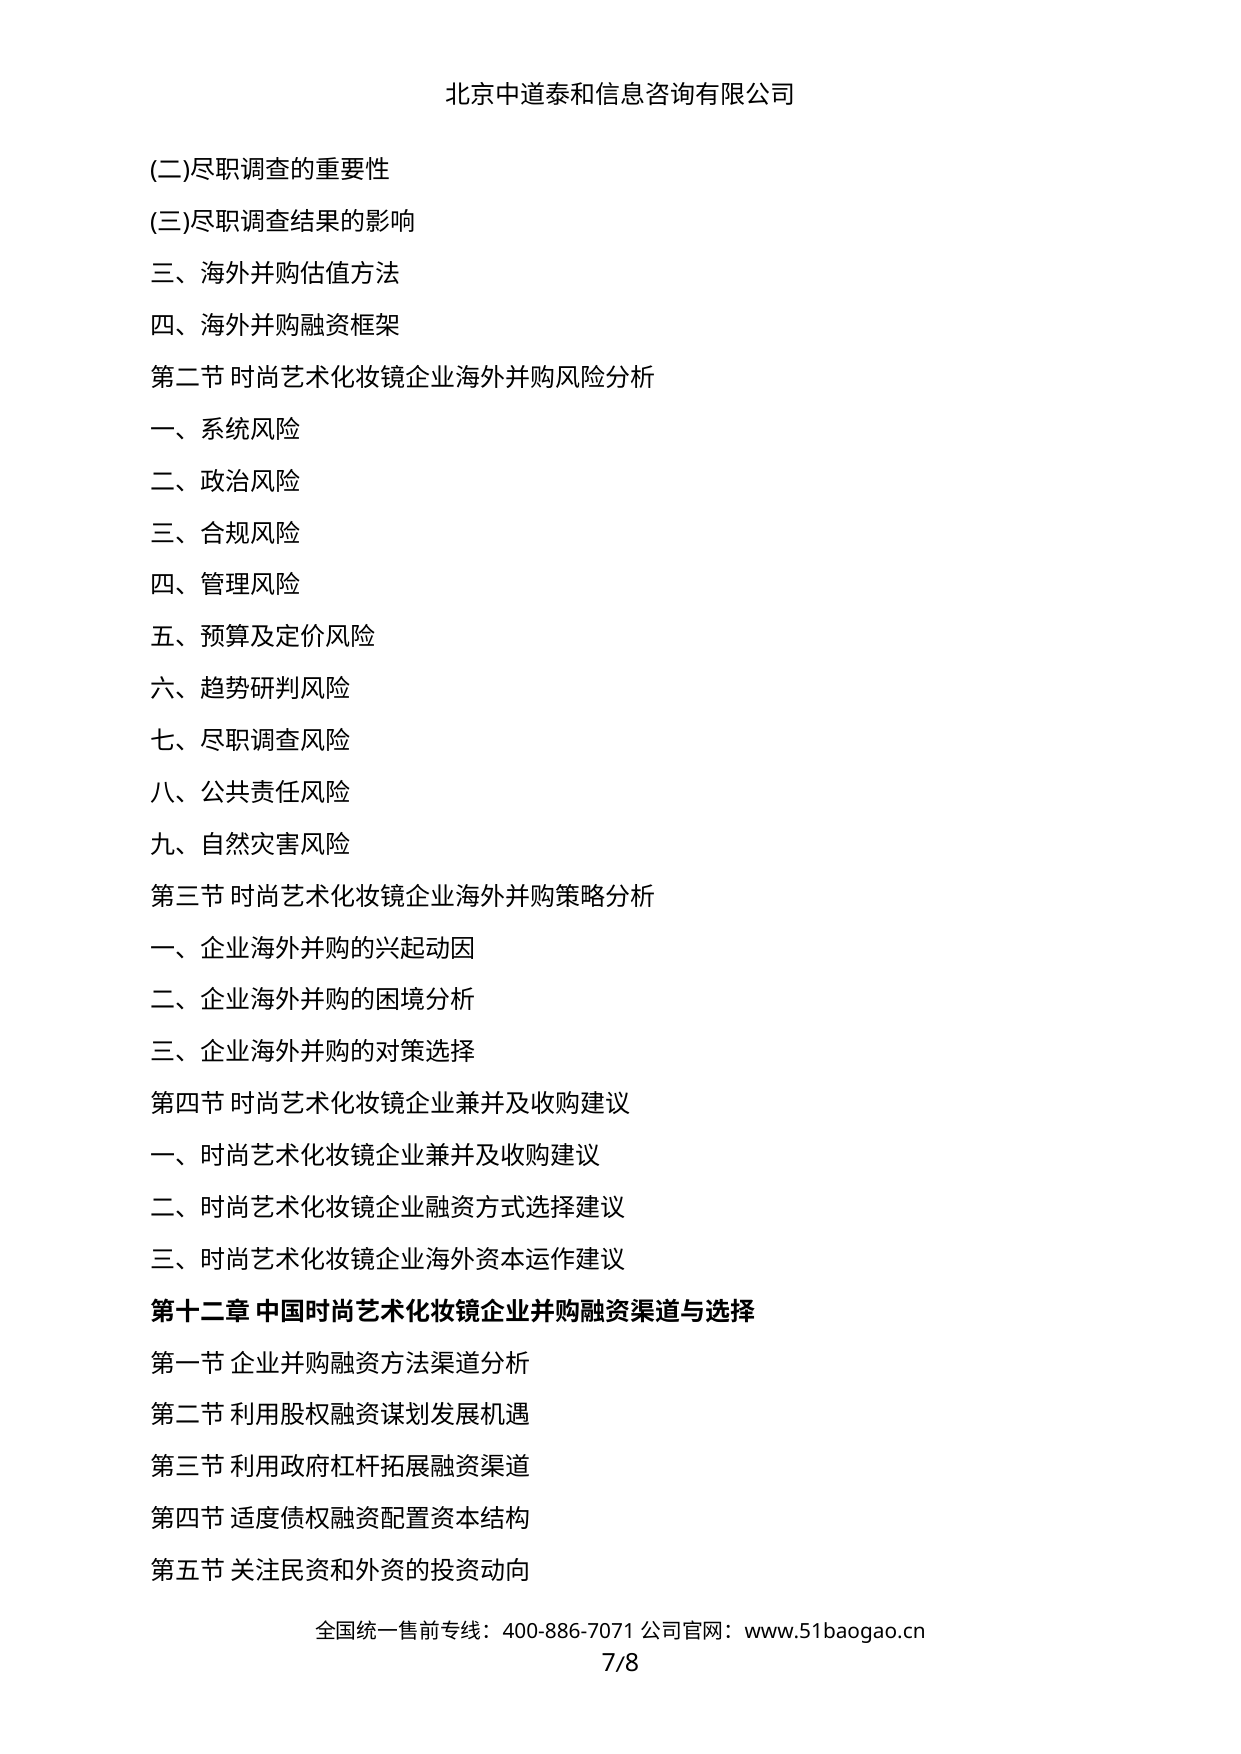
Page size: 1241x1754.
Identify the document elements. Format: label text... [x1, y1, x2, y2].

text 第二节 利用股权融资谋划发展机遇 [150, 1395, 1090, 1431]
text 三、海外并购估值方法 [150, 254, 1090, 290]
text (三)尽职调查结果的影响 [150, 202, 1090, 238]
text (二)尽职调查的重要性 [150, 150, 1090, 186]
text 九、自然灾害风险 [150, 824, 1090, 861]
text 第二节 时尚艺术化妆镜企业海外并购风险分析 [150, 357, 1090, 394]
text 五、预算及定价风险 [150, 617, 1090, 653]
text 第四节 时尚艺术化妆镜企业兼并及收购建议 [150, 1084, 1090, 1120]
text 二、企业海外并购的困境分析 [150, 980, 1090, 1016]
text 第十二章 中国时尚艺术化妆镜企业并购融资渠道与选择 [150, 1291, 1090, 1327]
text 第三节 利用政府杠杆拓展融资渠道 [150, 1447, 1090, 1483]
text 一、企业海外并购的兴起动因 [150, 928, 1090, 964]
text 三、时尚艺术化妆镜企业海外资本运作建议 [150, 1239, 1090, 1276]
text 八、公共责任风险 [150, 772, 1090, 809]
text 第一节 企业并购融资方法渠道分析 [150, 1343, 1090, 1379]
text 第四节 适度债权融资配置资本结构 [150, 1499, 1090, 1535]
text 二、政治风险 [150, 461, 1090, 497]
text 七、尽职调查风险 [150, 721, 1090, 757]
text 四、海外并购融资框架 [150, 306, 1090, 342]
text 一、时尚艺术化妆镜企业兼并及收购建议 [150, 1136, 1090, 1172]
text 第五节 关注民资和外资的投资动向 [150, 1551, 1090, 1587]
text 二、时尚艺术化妆镜企业融资方式选择建议 [150, 1187, 1090, 1224]
text 一、系统风险 [150, 409, 1090, 446]
text 三、企业海外并购的对策选择 [150, 1032, 1090, 1068]
text 四、管理风险 [150, 565, 1090, 601]
text 三、合规风险 [150, 513, 1090, 549]
text 第三节 时尚艺术化妆镜企业海外并购策略分析 [150, 876, 1090, 912]
text 六、趋势研判风险 [150, 669, 1090, 705]
